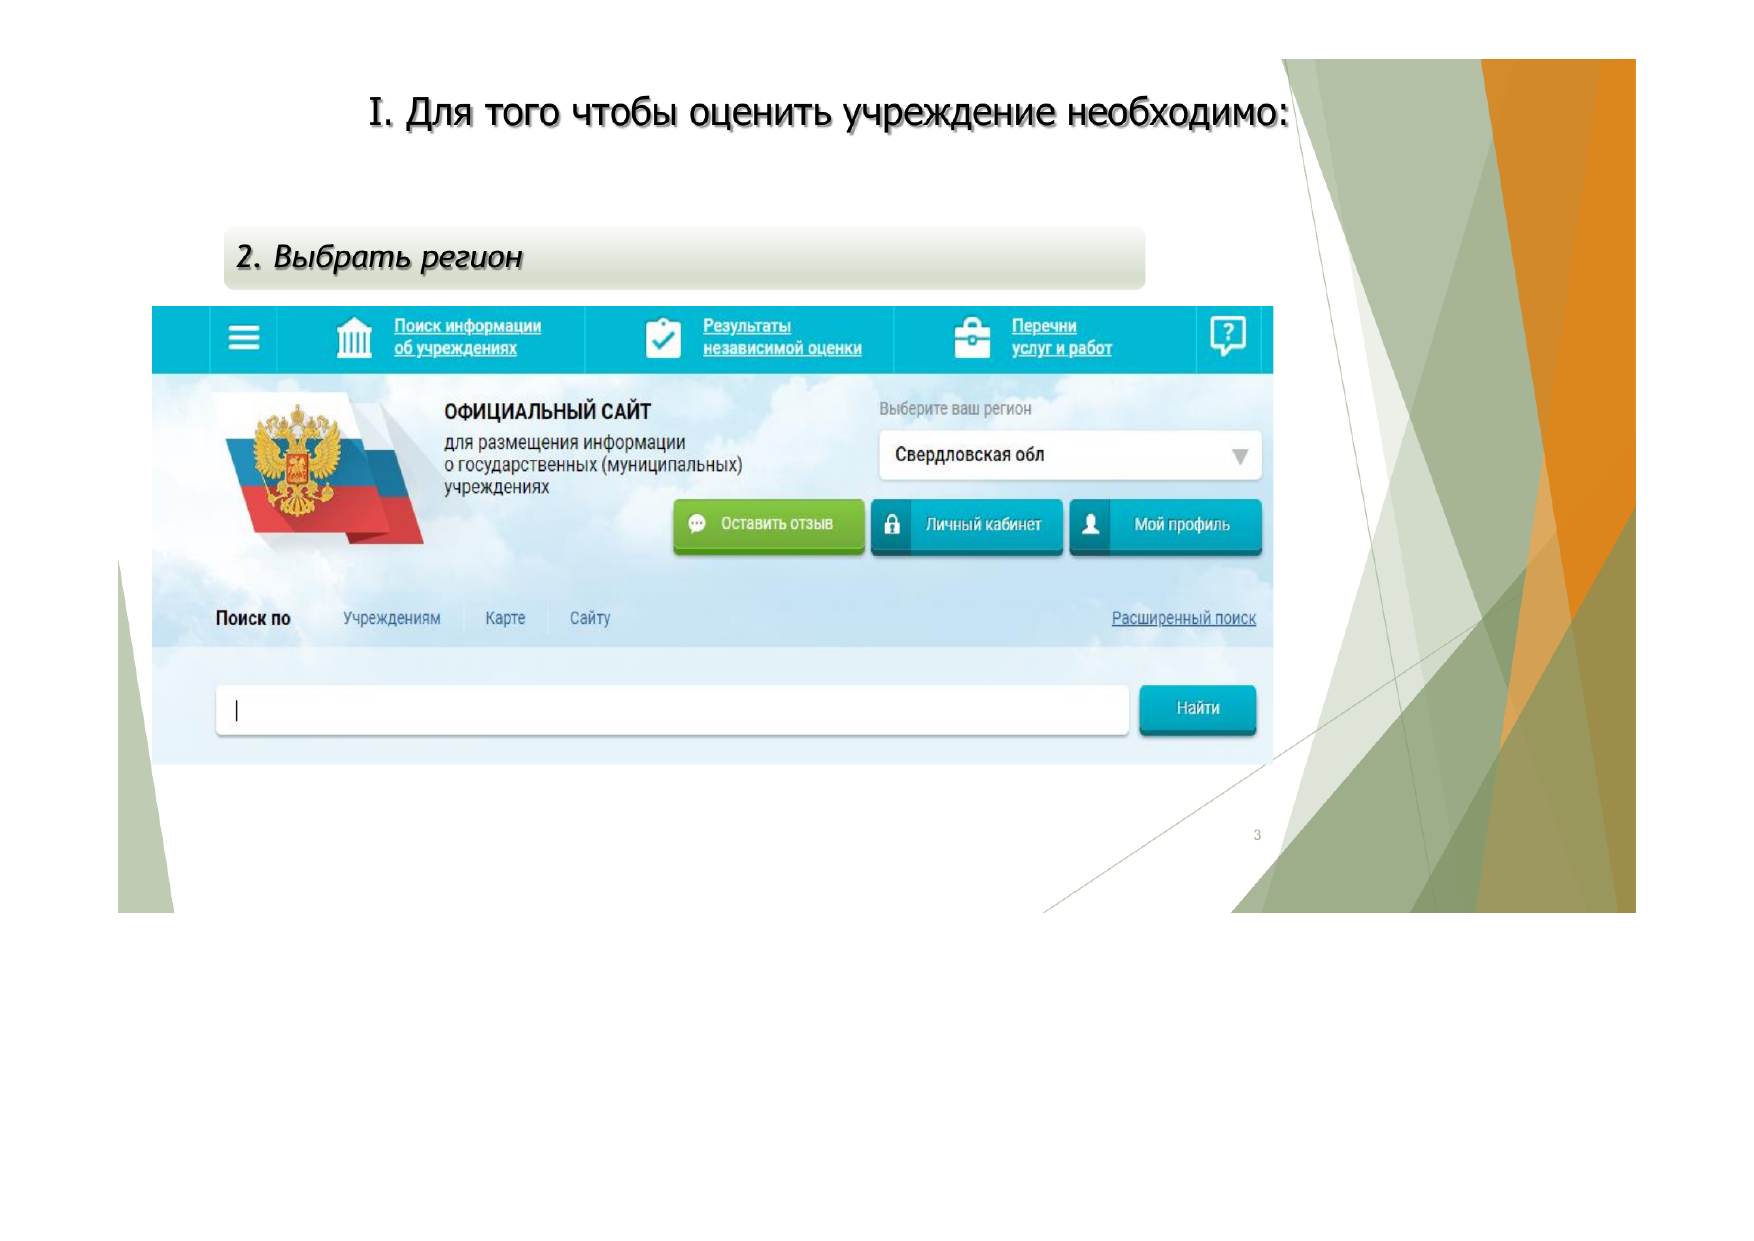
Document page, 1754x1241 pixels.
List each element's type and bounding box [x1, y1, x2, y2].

picture [118, 59, 1636, 913]
